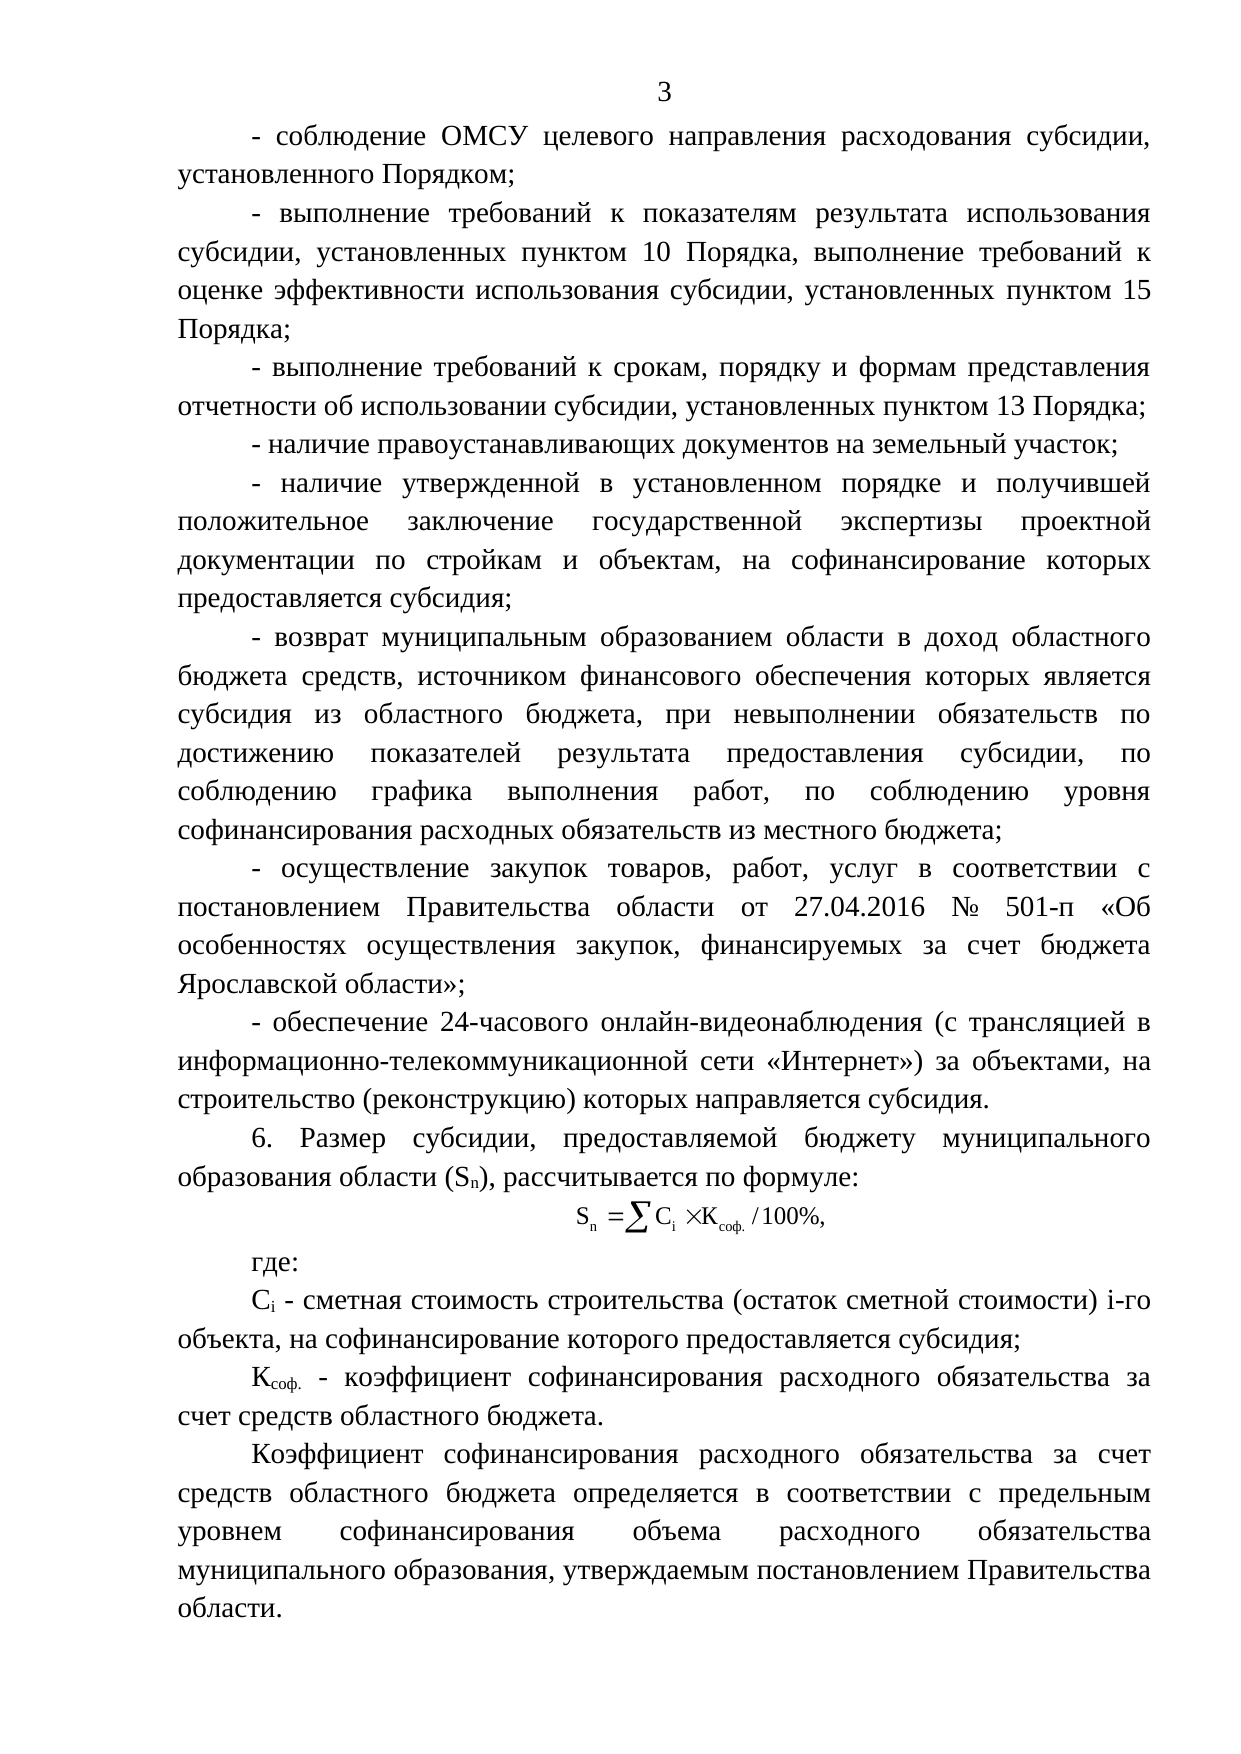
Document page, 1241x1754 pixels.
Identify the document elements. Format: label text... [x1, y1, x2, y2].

text - выполнение требований к срокам, порядку и формам представления отчетности об использовании субсидии, установленных пунктом 13 Порядка; [177, 349, 1152, 421]
text - возврат муниципальным образованием области в доход областного бюджета средств, источником финансового обеспечения которых является субсидия из областного бюджета, при невыполнении обязательств по достижению показателей результата предоставления субсидии, по соблюдению графика выполнения работ, по соблюдению уровня софинансирования расходных обязательств из местного бюджета; [177, 619, 1152, 845]
text - обеспечение 24-часового онлайн-видеонаблюдения (с трансляцией в информационно-телекоммуникационной сети «Интернет») за объектами, на строительство (реконструкцию) которых направляется субсидия. [177, 1004, 1152, 1115]
text - наличие правоустанавливающих документов на земельный участок; [177, 426, 1152, 460]
text Ксоф. - коэффициент софинансирования расходного обязательства за счет средств областного бюджета. [177, 1359, 1152, 1431]
text Коэффициент софинансирования расходного обязательства за счет средств областного бюджета определяется в соответствии с предельным уровнем софинансирования объема расходного обязательства муниципального образования, утверждаемым постановлением Правительства области. [177, 1436, 1152, 1624]
text - наличие утвержденной в установленном порядке и получившей положительное заключение государственной экспертизы проектной документации по стройкам и объектам, на софинансирование которых предоставляется субсидия; [177, 465, 1152, 614]
text - осуществление закупок товаров, работ, услуг в соответствии с постановлением Правительства области от 27.04.2016 № 501-п «Об особенностях осуществления закупок, финансируемых за счет бюджета Ярославской области»; [177, 850, 1152, 999]
text 6. Размер субсидии, предоставляемой бюджету муниципального образования области (Sn), рассчитывается по формуле: [177, 1120, 1152, 1192]
text - выполнение требований к показателям результата использования субсидии, установленных пунктом 10 Порядка, выполнение требований к оценке эффективности использования субсидии, установленных пунктом 15 Порядка; [177, 195, 1152, 344]
text Сi - сметная стоимость строительства (остаток сметной стоимости) i-го объекта, на софинансирование которого предоставляется субсидия; [177, 1282, 1152, 1354]
text где: [177, 1244, 1152, 1277]
text - соблюдение ОМСУ целевого направления расходования субсидии, установленного Порядком; [177, 118, 1152, 190]
